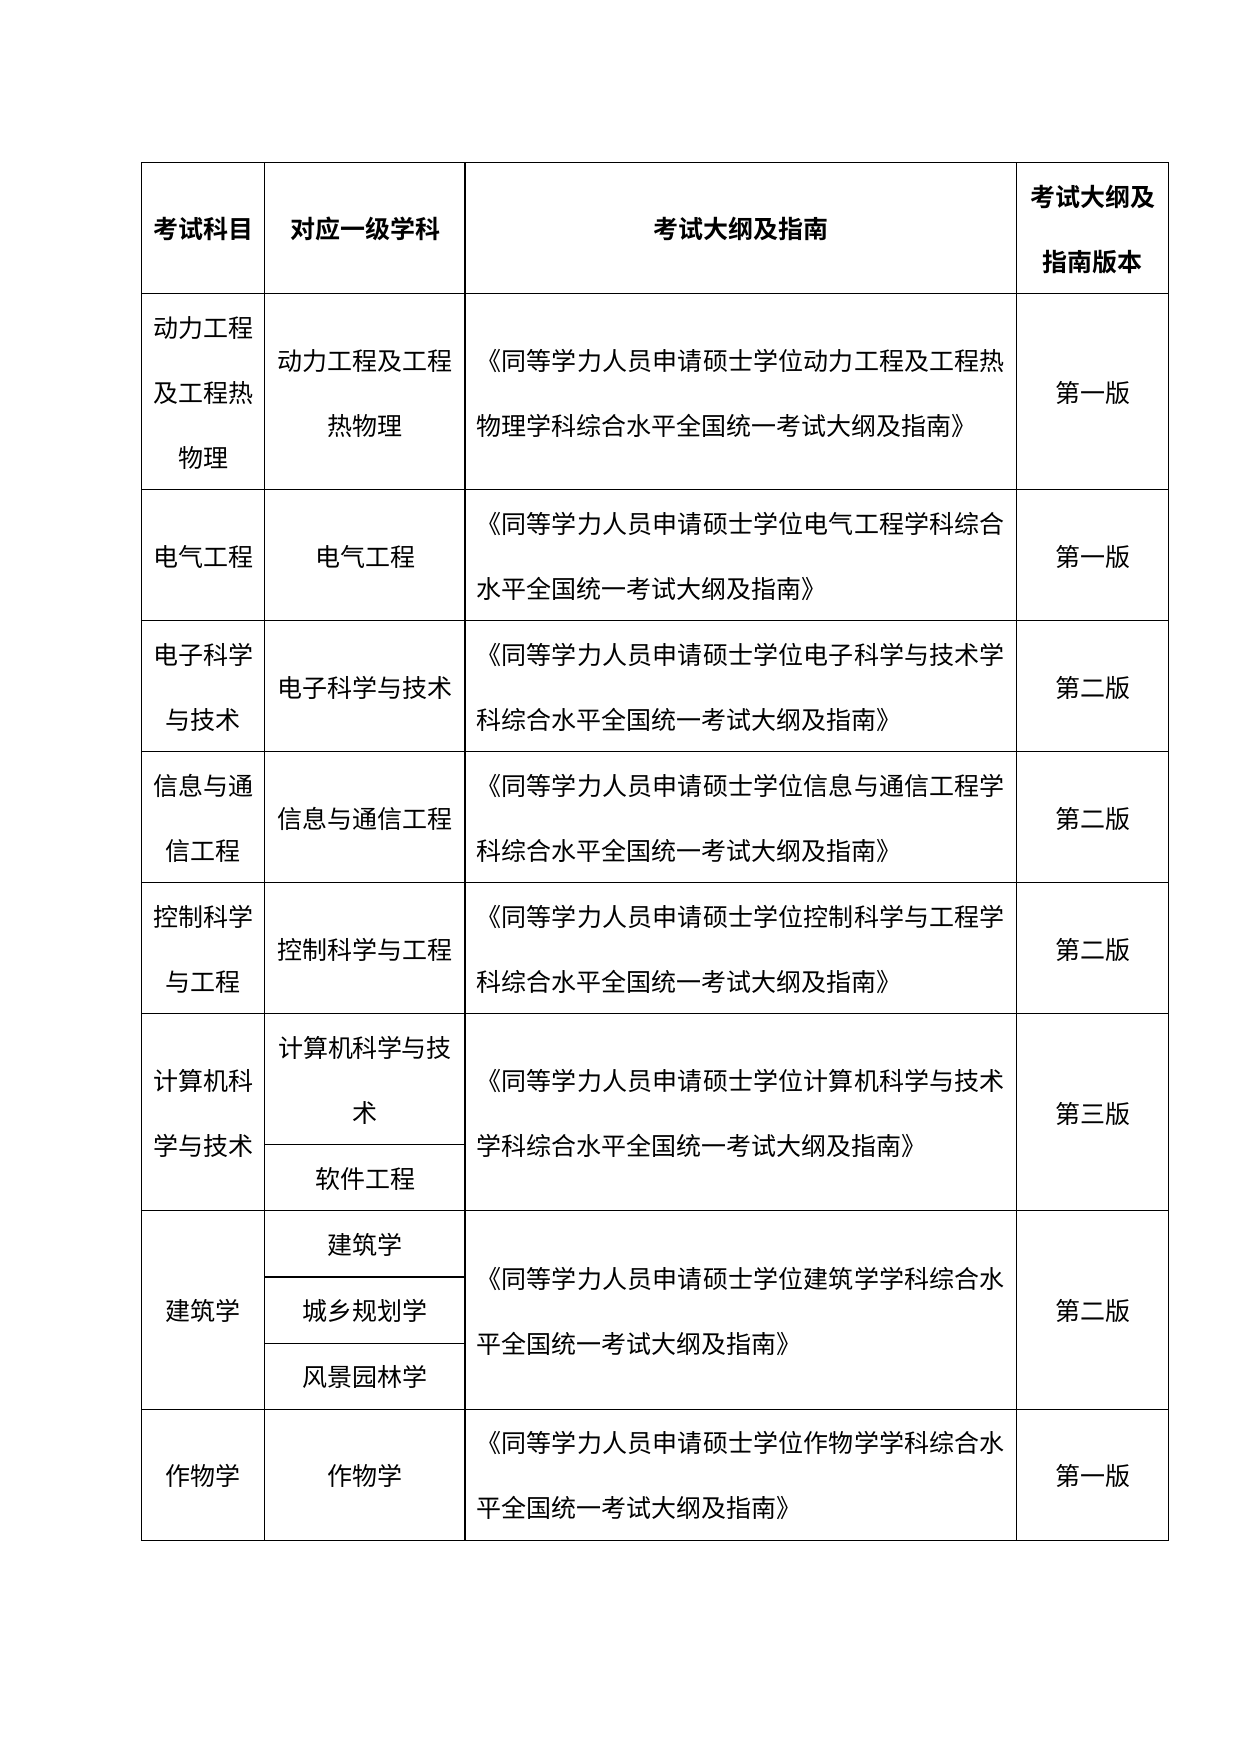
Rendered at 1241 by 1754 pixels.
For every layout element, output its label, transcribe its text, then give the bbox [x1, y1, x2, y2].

table_cell 第二版 [1017, 621, 1168, 751]
table_cell 《同等学力人员申请硕士学位信息与通信工程学科综合水平全国统一考试大纲及指南》 [466, 752, 1016, 882]
table_cell 《同等学力人员申请硕士学位作物学学科综合水平全国统一考试大纲及指南》 [466, 1410, 1016, 1539]
table_cell 信息与通信工程 [142, 752, 264, 882]
table_cell 信息与通信工程 [265, 752, 464, 882]
table_cell 城乡规划学 [265, 1278, 464, 1342]
table_cell 作物学 [142, 1410, 264, 1539]
table_header 考试大纲及指南 [466, 163, 1016, 293]
table_cell 建筑学 [265, 1211, 464, 1276]
table_cell 第二版 [1017, 1211, 1168, 1408]
table_cell 《同等学力人员申请硕士学位计算机科学与技术学科综合水平全国统一考试大纲及指南》 [466, 1014, 1016, 1210]
table_cell 动力工程及工程热物理 [265, 294, 464, 489]
table_header 考试科目 [142, 163, 264, 293]
table_cell 电气工程 [142, 490, 264, 620]
table_cell 第一版 [1017, 1410, 1168, 1539]
table_cell 风景园林学 [265, 1344, 464, 1408]
table_cell 第一版 [1017, 490, 1168, 620]
table_cell 计算机科学与技术 [265, 1014, 464, 1144]
table_header 考试大纲及指南版本 [1017, 163, 1168, 293]
table_cell 动力工程及工程热物理 [142, 294, 264, 489]
table_cell 《同等学力人员申请硕士学位控制科学与工程学科综合水平全国统一考试大纲及指南》 [466, 883, 1016, 1013]
table_cell 第二版 [1017, 752, 1168, 882]
table_cell 电气工程 [265, 490, 464, 620]
table_cell 控制科学与工程 [265, 883, 464, 1013]
table_header 对应一级学科 [265, 163, 464, 293]
table_cell 电子科学与技术 [265, 621, 464, 751]
table_cell 控制科学与工程 [142, 883, 264, 1013]
table_cell 《同等学力人员申请硕士学位电子科学与技术学科综合水平全国统一考试大纲及指南》 [466, 621, 1016, 751]
table_cell 电子科学与技术 [142, 621, 264, 751]
table_cell 《同等学力人员申请硕士学位动力工程及工程热物理学科综合水平全国统一考试大纲及指南》 [466, 294, 1016, 489]
table_cell 《同等学力人员申请硕士学位建筑学学科综合水平全国统一考试大纲及指南》 [466, 1211, 1016, 1408]
table_cell 第三版 [1017, 1014, 1168, 1210]
table_cell 第二版 [1017, 883, 1168, 1013]
table_cell 计算机科学与技术 [142, 1014, 264, 1210]
table_cell 《同等学力人员申请硕士学位电气工程学科综合水平全国统一考试大纲及指南》 [466, 490, 1016, 620]
table_cell 第一版 [1017, 294, 1168, 489]
table_cell 软件工程 [265, 1145, 464, 1210]
table_cell 建筑学 [142, 1211, 264, 1408]
table_cell 作物学 [265, 1410, 464, 1539]
